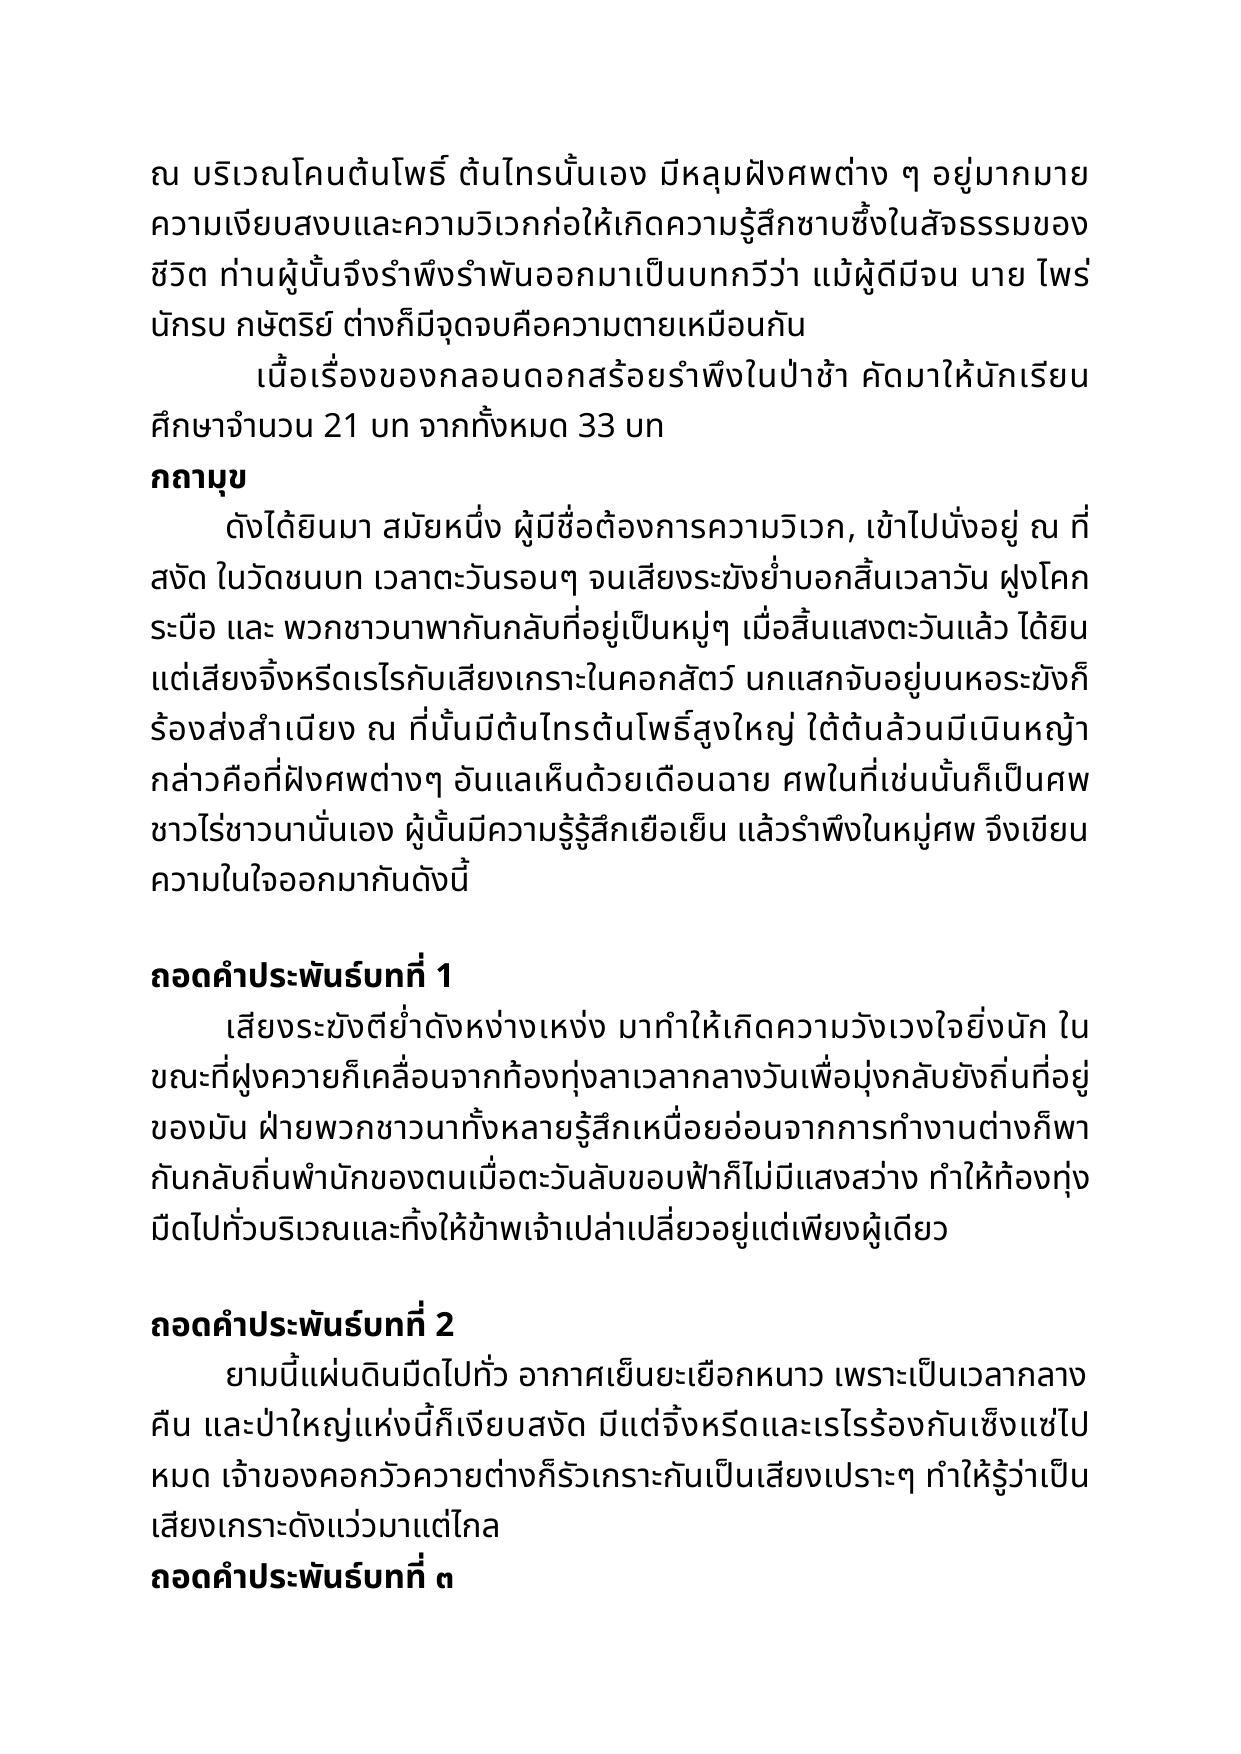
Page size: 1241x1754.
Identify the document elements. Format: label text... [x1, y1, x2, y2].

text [150, 150, 1090, 352]
text ถอดคำประพันธ์บทที่ 1 [150, 952, 1090, 1003]
text ถอดคำประพันธ์บทที่ ๓ [150, 1553, 1090, 1603]
text เสียงระฆังตีย่ำดังหง่างเหง่ง มาทำให้เกิดความวังเวงใจยิ่งนัก ในขณะที่ฝูงควายก็เคลื่อนจากท้องทุ่งลาเวลากลางวันเพื่อมุ่งกลับยังถิ่นที่อยู่ของมัน ฝ่ายพวกชาวนาทั้งหลายรู้สึกเหนื่อยอ่อนจากการทำงานต่างก็พากันกลับถิ่นพำนักของตนเมื่อตะวันลับขอบฟ้าก็ไม่มีแสงสว่าง ทำให้ท้องทุ่งมืดไปทั่วบริเวณและทิ้งให้ข้าพเจ้าเปล่าเปลี่ยวอยู่แต่เพียงผู้เดียว [150, 1003, 1090, 1255]
text ดังได้ยินมา สมัยหนึ่ง ผู้มีชื่อต้องการความวิเวก, เข้าไปนั่งอยู่ ณ ที่สงัด ในวัดชนบท เวลาตะวันรอนๆ จนเสียงระฆังย่ำบอกสิ้นเวลาวัน ฝูงโคกระบือ และ พวกชาวนาพากันกลับที่อยู่เป็นหมู่ๆ เมื่อสิ้นแสงตะวันแล้ว ได้ยินแต่เสียงจิ้งหรีดเรไรกับเสียงเกราะในคอกสัตว์ นกแสกจับอยู่บนหอระฆังก็ร้องส่งสำเนียง ณ ที่นั้นมีต้นไทรต้นโพธิ์สูงใหญ่ ใต้ต้นล้วนมีเนินหญ้า กล่าวคือที่ฝังศพต่างๆ อันแลเห็นด้วยเดือนฉาย ศพในที่เช่นนั้นก็เป็นศพชาวไร่ชาวนานั่นเอง ผู้นั้นมีความรู้รู้สึกเยือเย็น แล้วรำพึงในหมู่ศพ จึงเขียนความในใจออกมากันดังนี้ [150, 503, 1090, 907]
text ยามนี้แผ่นดินมืดไปทั่ว อากาศเย็นยะเยือกหนาว เพราะเป็นเวลากลางคืน และป่าใหญ่แห่งนี้ก็เงียบสงัด มีแต่จิ้งหรีดและเรไรร้องกันเซ็งแซ่ไปหมด เจ้าของคอกวัวควายต่างก็รัวเกราะกันเป็นเสียงเปราะๆ ทำให้รู้ว่าเป็นเสียงเกราะดังแว่วมาแต่ไกล [150, 1351, 1090, 1553]
text กถามุข [150, 453, 1090, 503]
text เนื้อเรื่องของกลอนดอกสร้อยรำพึงในป่าช้า คัดมาให้นักเรียนศึกษาจำนวน 21 บท จากทั้งหมด 33 บท [150, 352, 1090, 453]
text ถอดคำประพันธ์บทที่ 2 [150, 1300, 1090, 1351]
